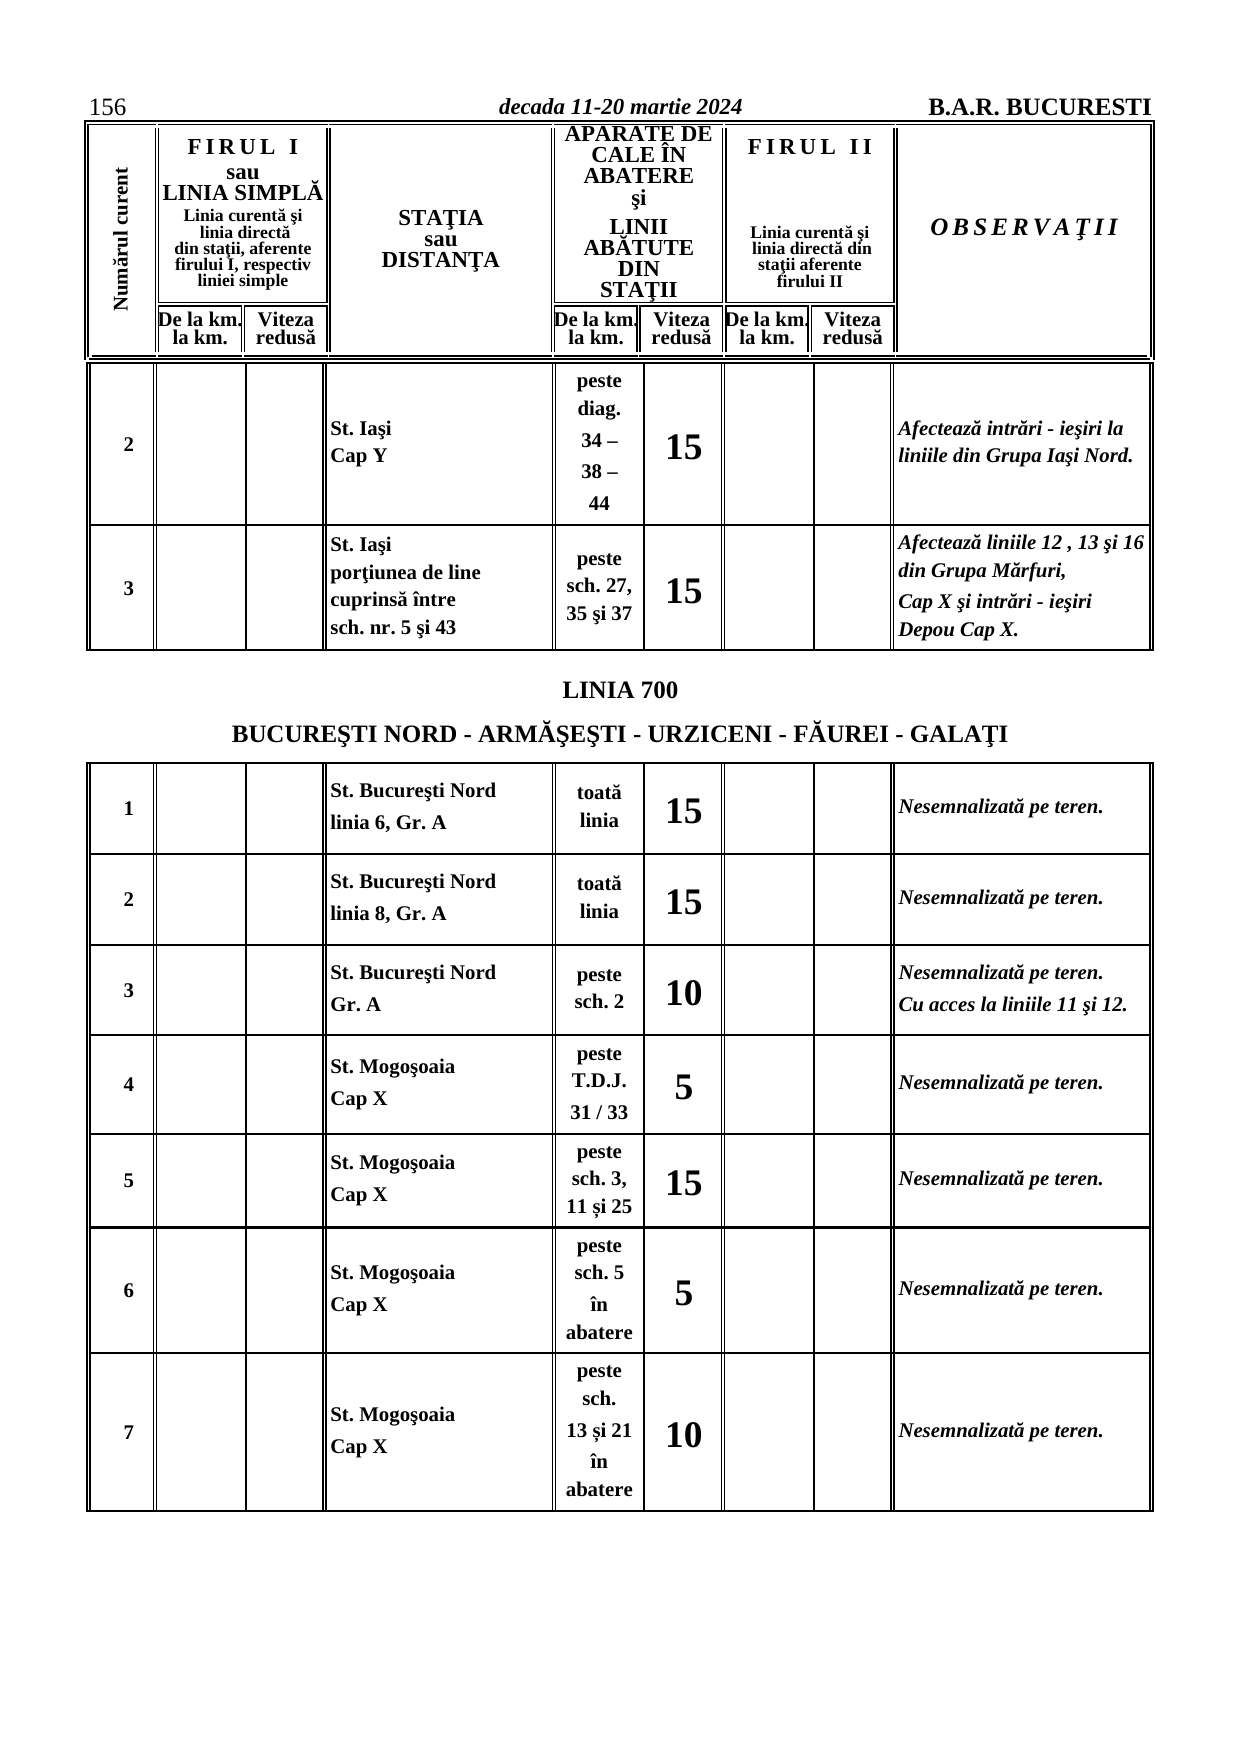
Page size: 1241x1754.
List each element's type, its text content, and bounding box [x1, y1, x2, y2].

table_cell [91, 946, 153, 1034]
subtitle BUCUREŞTI NORD - ARMĂŞEŞTI - URZICENI - FĂUREI - GALAŢI [89, 719, 1152, 747]
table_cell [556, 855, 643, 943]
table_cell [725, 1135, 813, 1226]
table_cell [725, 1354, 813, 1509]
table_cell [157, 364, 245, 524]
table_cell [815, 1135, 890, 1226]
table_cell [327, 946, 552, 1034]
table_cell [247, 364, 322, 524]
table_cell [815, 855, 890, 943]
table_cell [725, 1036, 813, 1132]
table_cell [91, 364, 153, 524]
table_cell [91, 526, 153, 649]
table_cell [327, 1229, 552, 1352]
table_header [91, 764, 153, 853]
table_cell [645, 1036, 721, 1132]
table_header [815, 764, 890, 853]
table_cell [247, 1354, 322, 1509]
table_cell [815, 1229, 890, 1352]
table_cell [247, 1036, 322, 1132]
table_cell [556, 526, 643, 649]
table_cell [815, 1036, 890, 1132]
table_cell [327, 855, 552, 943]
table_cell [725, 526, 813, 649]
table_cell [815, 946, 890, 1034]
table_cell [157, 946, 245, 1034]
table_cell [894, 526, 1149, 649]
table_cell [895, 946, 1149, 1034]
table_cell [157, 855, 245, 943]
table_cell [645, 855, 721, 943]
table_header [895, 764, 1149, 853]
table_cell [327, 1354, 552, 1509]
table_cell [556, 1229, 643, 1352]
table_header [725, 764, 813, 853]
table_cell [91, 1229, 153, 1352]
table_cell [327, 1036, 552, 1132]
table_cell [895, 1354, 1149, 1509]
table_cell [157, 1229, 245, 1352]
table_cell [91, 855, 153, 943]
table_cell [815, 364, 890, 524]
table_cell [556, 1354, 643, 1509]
subtitle LINIA 700 [89, 676, 1152, 704]
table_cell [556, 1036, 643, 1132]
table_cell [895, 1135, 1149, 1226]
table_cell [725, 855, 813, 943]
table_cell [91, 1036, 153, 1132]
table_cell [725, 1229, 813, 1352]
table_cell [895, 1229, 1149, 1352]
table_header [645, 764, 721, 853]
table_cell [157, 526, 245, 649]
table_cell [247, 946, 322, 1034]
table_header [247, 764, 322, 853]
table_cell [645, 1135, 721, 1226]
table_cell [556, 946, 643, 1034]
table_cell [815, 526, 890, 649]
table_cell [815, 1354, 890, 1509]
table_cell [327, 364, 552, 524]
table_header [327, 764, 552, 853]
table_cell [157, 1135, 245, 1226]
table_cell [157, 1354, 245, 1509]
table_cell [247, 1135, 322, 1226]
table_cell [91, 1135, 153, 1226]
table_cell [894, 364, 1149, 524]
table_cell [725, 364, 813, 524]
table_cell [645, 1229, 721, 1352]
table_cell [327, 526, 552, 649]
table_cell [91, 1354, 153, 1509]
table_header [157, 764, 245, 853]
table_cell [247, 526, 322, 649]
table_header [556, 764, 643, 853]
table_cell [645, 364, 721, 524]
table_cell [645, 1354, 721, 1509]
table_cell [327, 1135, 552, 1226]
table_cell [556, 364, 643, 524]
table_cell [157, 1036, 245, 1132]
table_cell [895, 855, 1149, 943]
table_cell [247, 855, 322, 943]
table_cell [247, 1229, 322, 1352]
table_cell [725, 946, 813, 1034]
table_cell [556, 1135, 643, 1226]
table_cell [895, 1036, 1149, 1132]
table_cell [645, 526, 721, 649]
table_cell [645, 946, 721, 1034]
